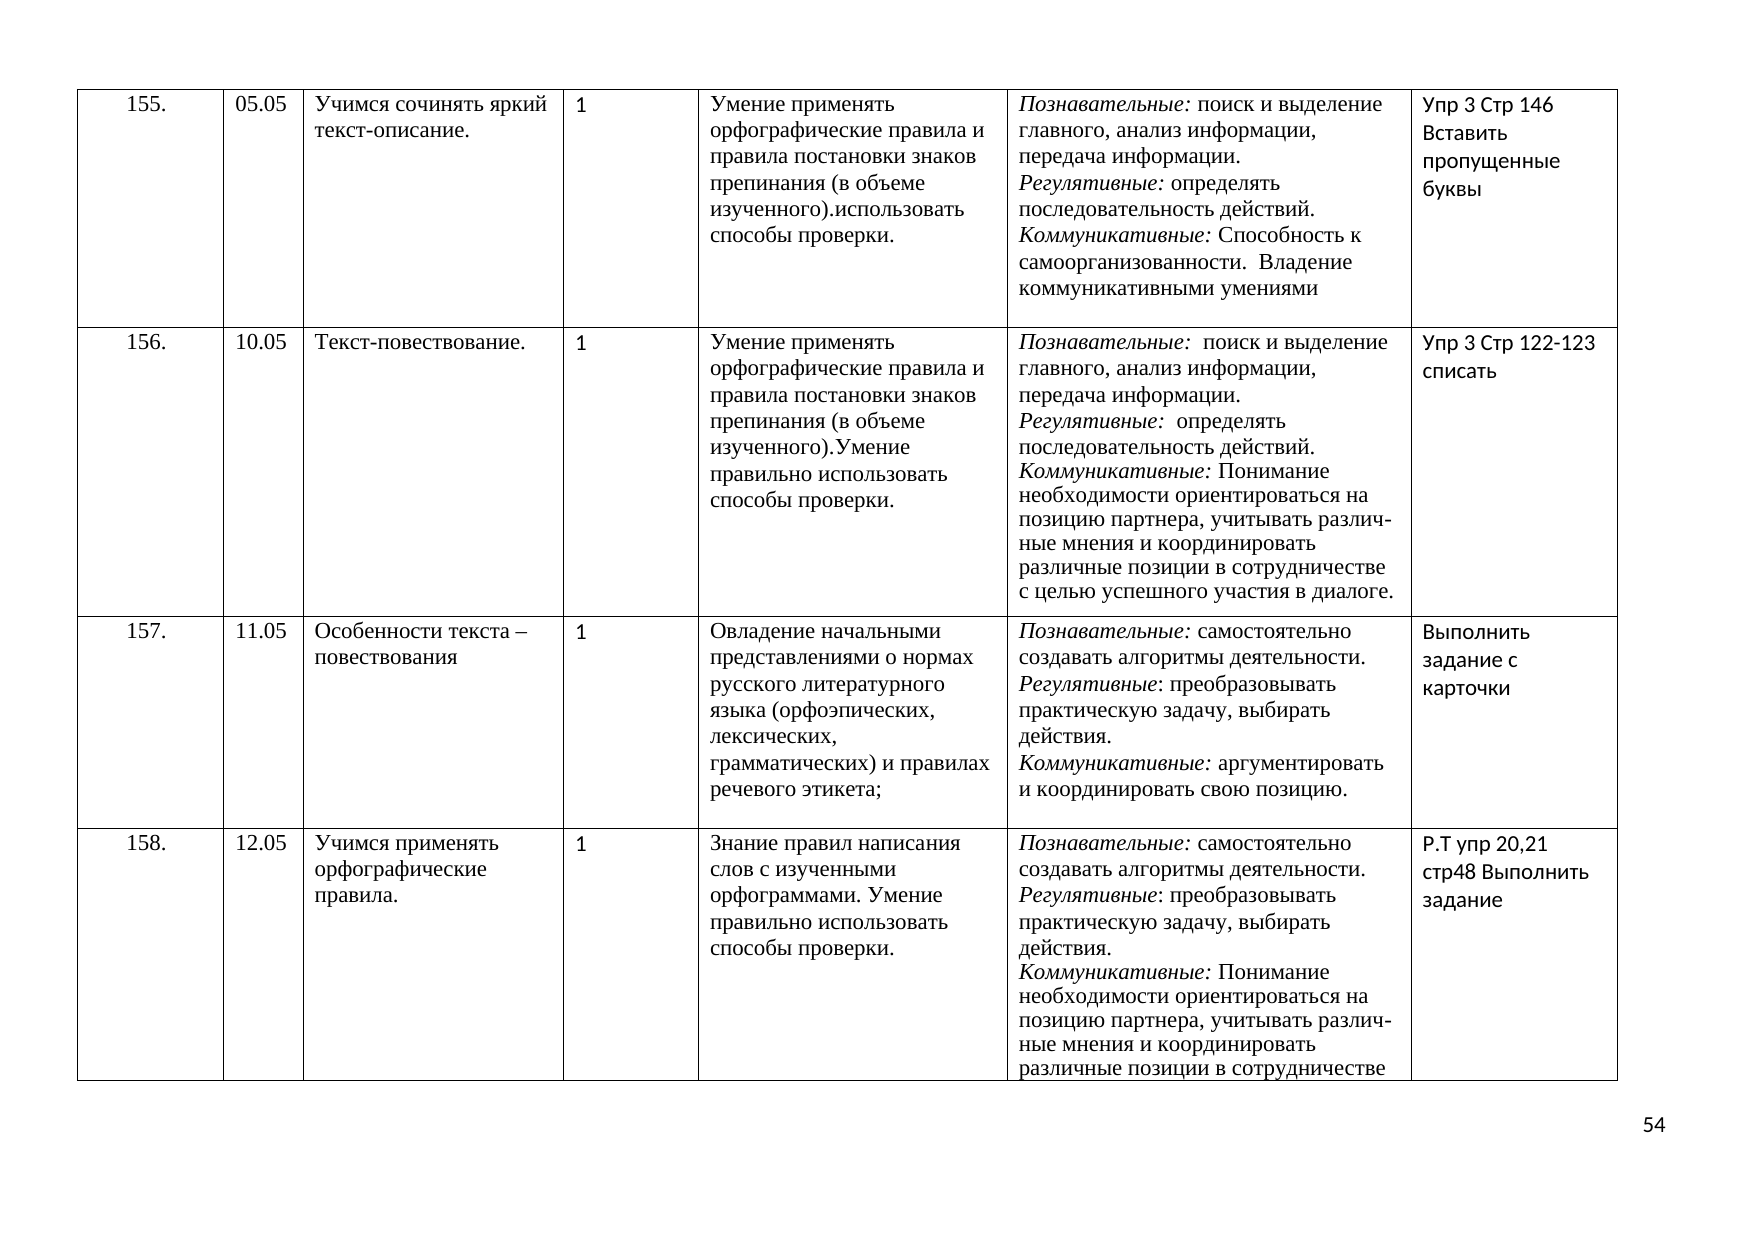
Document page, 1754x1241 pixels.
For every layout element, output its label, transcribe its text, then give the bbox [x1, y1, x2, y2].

table_cell Познавательные: поиск и выделение главного, анализ информации, передача информации. Регулятивные: определять последовательность действий. Коммуникативные: Способность к самоорганизованности. Владение коммуникативными умениями [1008, 90, 1411, 327]
table_cell 12.05 [224, 829, 303, 1080]
table_cell [78, 617, 223, 828]
table_cell [78, 90, 223, 327]
table_cell Умение применять орфографические правила и правила постановки знаков препинания (в объеме изученного).Умение правильно использовать способы проверки. [699, 328, 1007, 616]
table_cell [1008, 829, 1411, 1080]
table_cell Учимся сочинять яркий текст-описание. [304, 90, 563, 327]
table_cell 1 [564, 617, 698, 828]
table_cell Текст-повествование. [304, 328, 563, 616]
table_cell 1 [564, 829, 698, 1080]
table_cell Особенности текста – повествования [304, 617, 563, 828]
table_cell Упр 3 Стр 146 Вставить пропущенные буквы [1412, 90, 1617, 327]
table_cell 11.05 [224, 617, 303, 828]
table_cell Умение применять орфографические правила и правила постановки знаков препинания (в объеме изученного).использовать способы проверки. [699, 90, 1007, 327]
table_cell [78, 328, 223, 616]
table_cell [1412, 829, 1617, 1080]
table_cell Познавательные: поиск и выделение главного, анализ информации, передача информации. Регулятивные: определять последовательность действий. Коммуникативные: Понимание необходимости ориентироваться на позицию партнера, учитывать различные мнения и координировать различные позиции в сотрудничестве с целью успешного участия в диалоге. [1008, 328, 1411, 616]
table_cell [304, 829, 563, 1080]
table_cell 1 [564, 328, 698, 616]
table_cell Овладение начальными представлениями о нормах русского литературного языка (орфоэпических, лексических, грамматических) и правилах речевого этикета; [699, 617, 1007, 828]
table_cell Выполнить задание с карточки [1412, 617, 1617, 828]
table_cell 10.05 [224, 328, 303, 616]
table_cell Упр 3 Стр 122-123 списать [1412, 328, 1617, 616]
table_cell 1 [564, 90, 698, 327]
table_cell Познавательные: самостоятельно создавать алгоритмы деятельности. Регулятивные: преобразовывать практическую задачу, выбирать действия. Коммуникативные: аргументировать и координировать свою позицию. [1008, 617, 1411, 828]
table_cell [78, 829, 223, 1080]
table_cell 05.05 [224, 90, 303, 327]
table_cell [699, 829, 1007, 1080]
